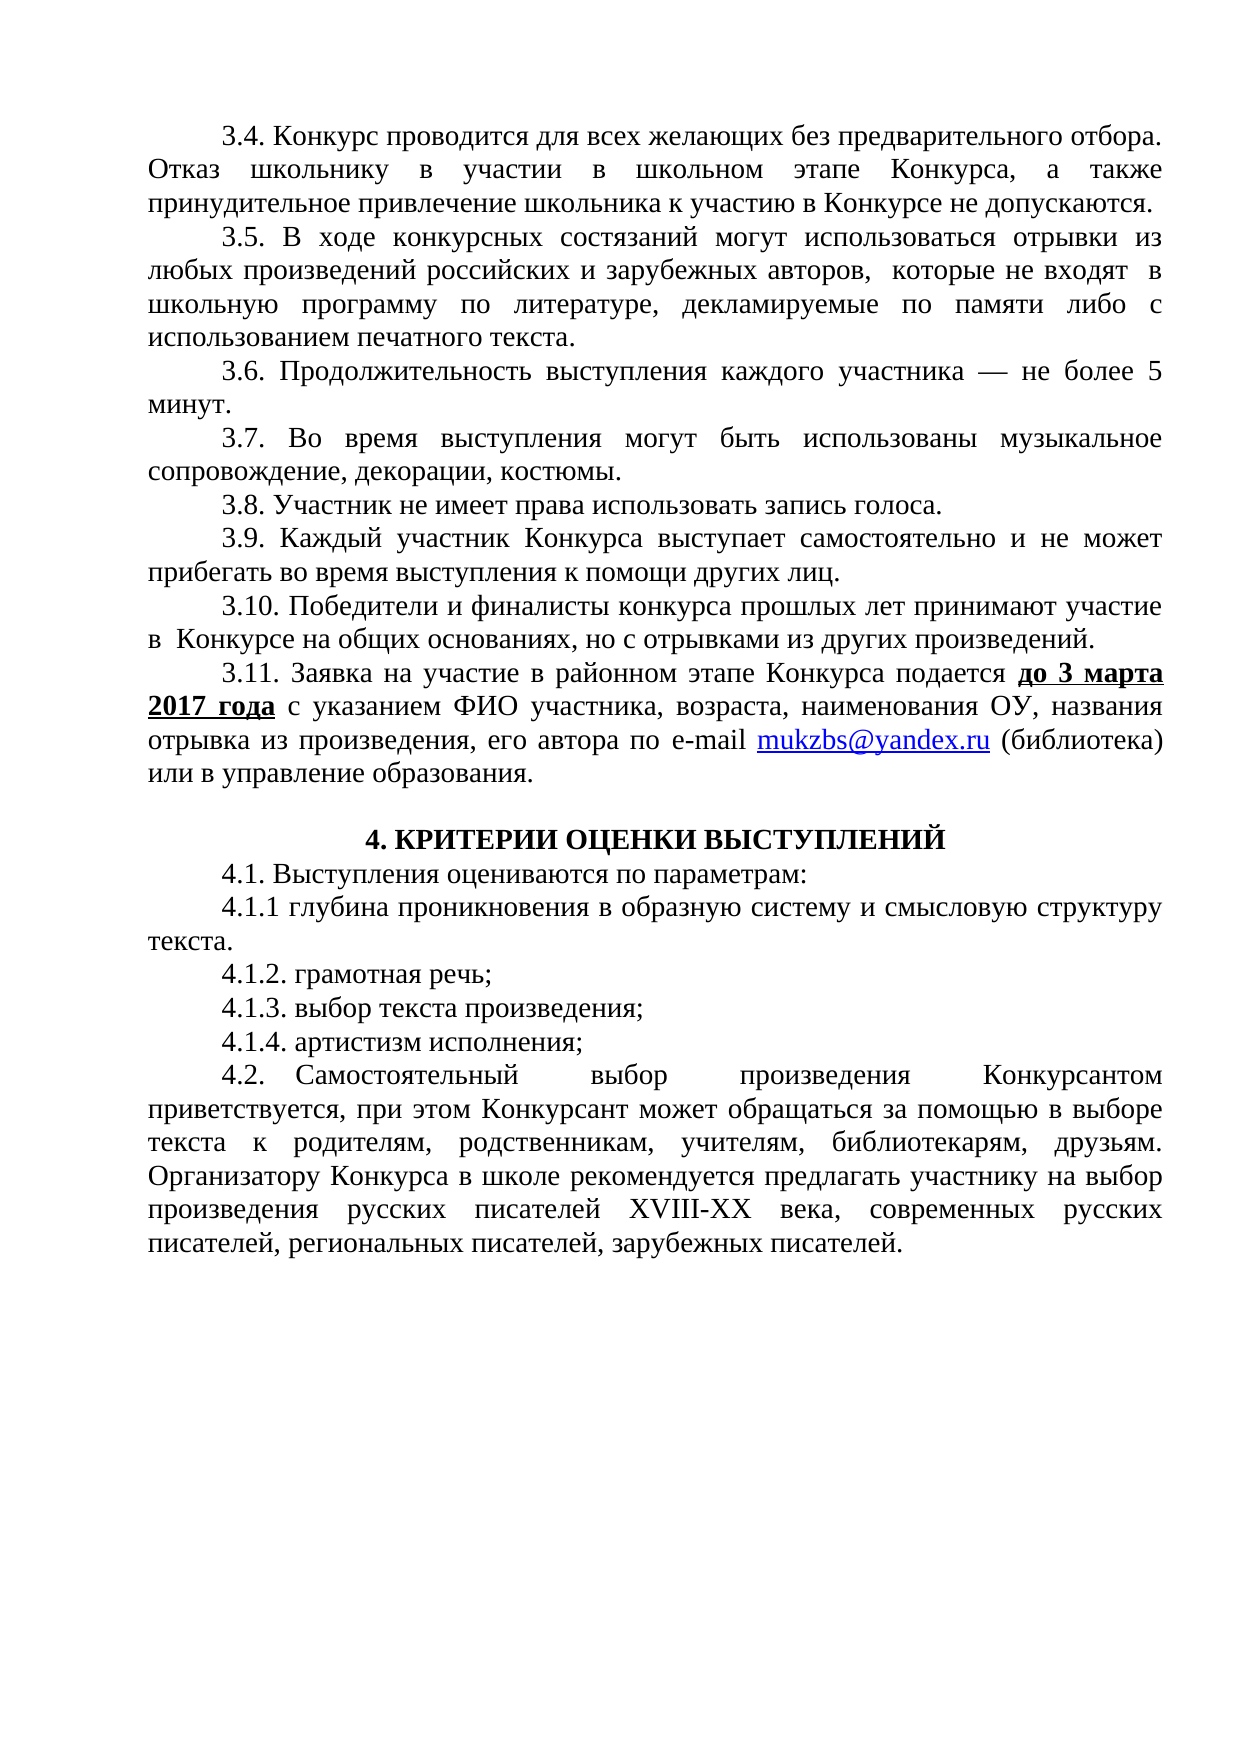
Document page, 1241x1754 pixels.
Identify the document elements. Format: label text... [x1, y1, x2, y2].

text 3.10. Победители и финалисты конкурса прошлых лет принимают участие в Конкурсе на общих основаниях, но с отрывками из других произведений. [148, 588, 1163, 655]
text 3.4. Конкурс проводится для всех желающих без предварительного отбора. Отказ школьнику в участии в школьном этапе Конкурса, а также принудительное привлечение школьника к участию в Конкурсе не допускаются. [148, 118, 1163, 219]
text 4.1.4. артистизм исполнения; [148, 1024, 1163, 1057]
text 3.7. Во время выступления могут быть использованы музыкальное сопровождение, декорации, костюмы. [148, 420, 1163, 487]
text 3.8. Участник не имеет права использовать запись голоса. [148, 487, 1163, 521]
text 4.1. Выступления оцениваются по параметрам: [148, 856, 1163, 889]
text 4.1.1 глубина проникновения в образную систему и смысловую структуру текста. [148, 889, 1163, 957]
text 3.5. В ходе конкурсных состязаний могут использоваться отрывки из любых произведений российских и зарубежных авторов, которые не входят в школьную программу по литературе, декламируемые по памяти либо с использованием печатного текста. [148, 219, 1163, 353]
text 4. КРИТЕРИИ ОЦЕНКИ ВЫСТУПЛЕНИЙ [148, 822, 1163, 856]
text 3.9. Каждый участник Конкурса выступает самостоятельно и не может прибегать во время выступления к помощи других лиц. [148, 521, 1163, 588]
text 4.1.2. грамотная речь; [148, 957, 1163, 990]
text 4.1.3. выбор текста произведения; [148, 990, 1163, 1024]
text 4.2. Самостоятельный выбор произведения Конкурсантом приветствуется, при этом Конкурсант может обращаться за помощью в выборе текста к родителям, родственникам, учителям, библиотекарям, друзьям. Организатору Конкурса в школе рекомендуется предлагать участнику на выбор произведения русских писателей XVIII-XX века, современных русских писателей, региональных писателей, зарубежных писателей. [148, 1057, 1163, 1258]
text 3.11. Заявка на участие в районном этапе Конкурса подается до 3 марта 2017 года с указанием ФИО участника, возраста, наименования ОУ, названия отрывка из произведения, его автора по e-mail mukzbs@yandex.ru (библиотека) или в управление образования. [148, 655, 1163, 789]
text 3.6. Продолжительность выступления каждого участника — не более 5 минут. [148, 353, 1163, 420]
